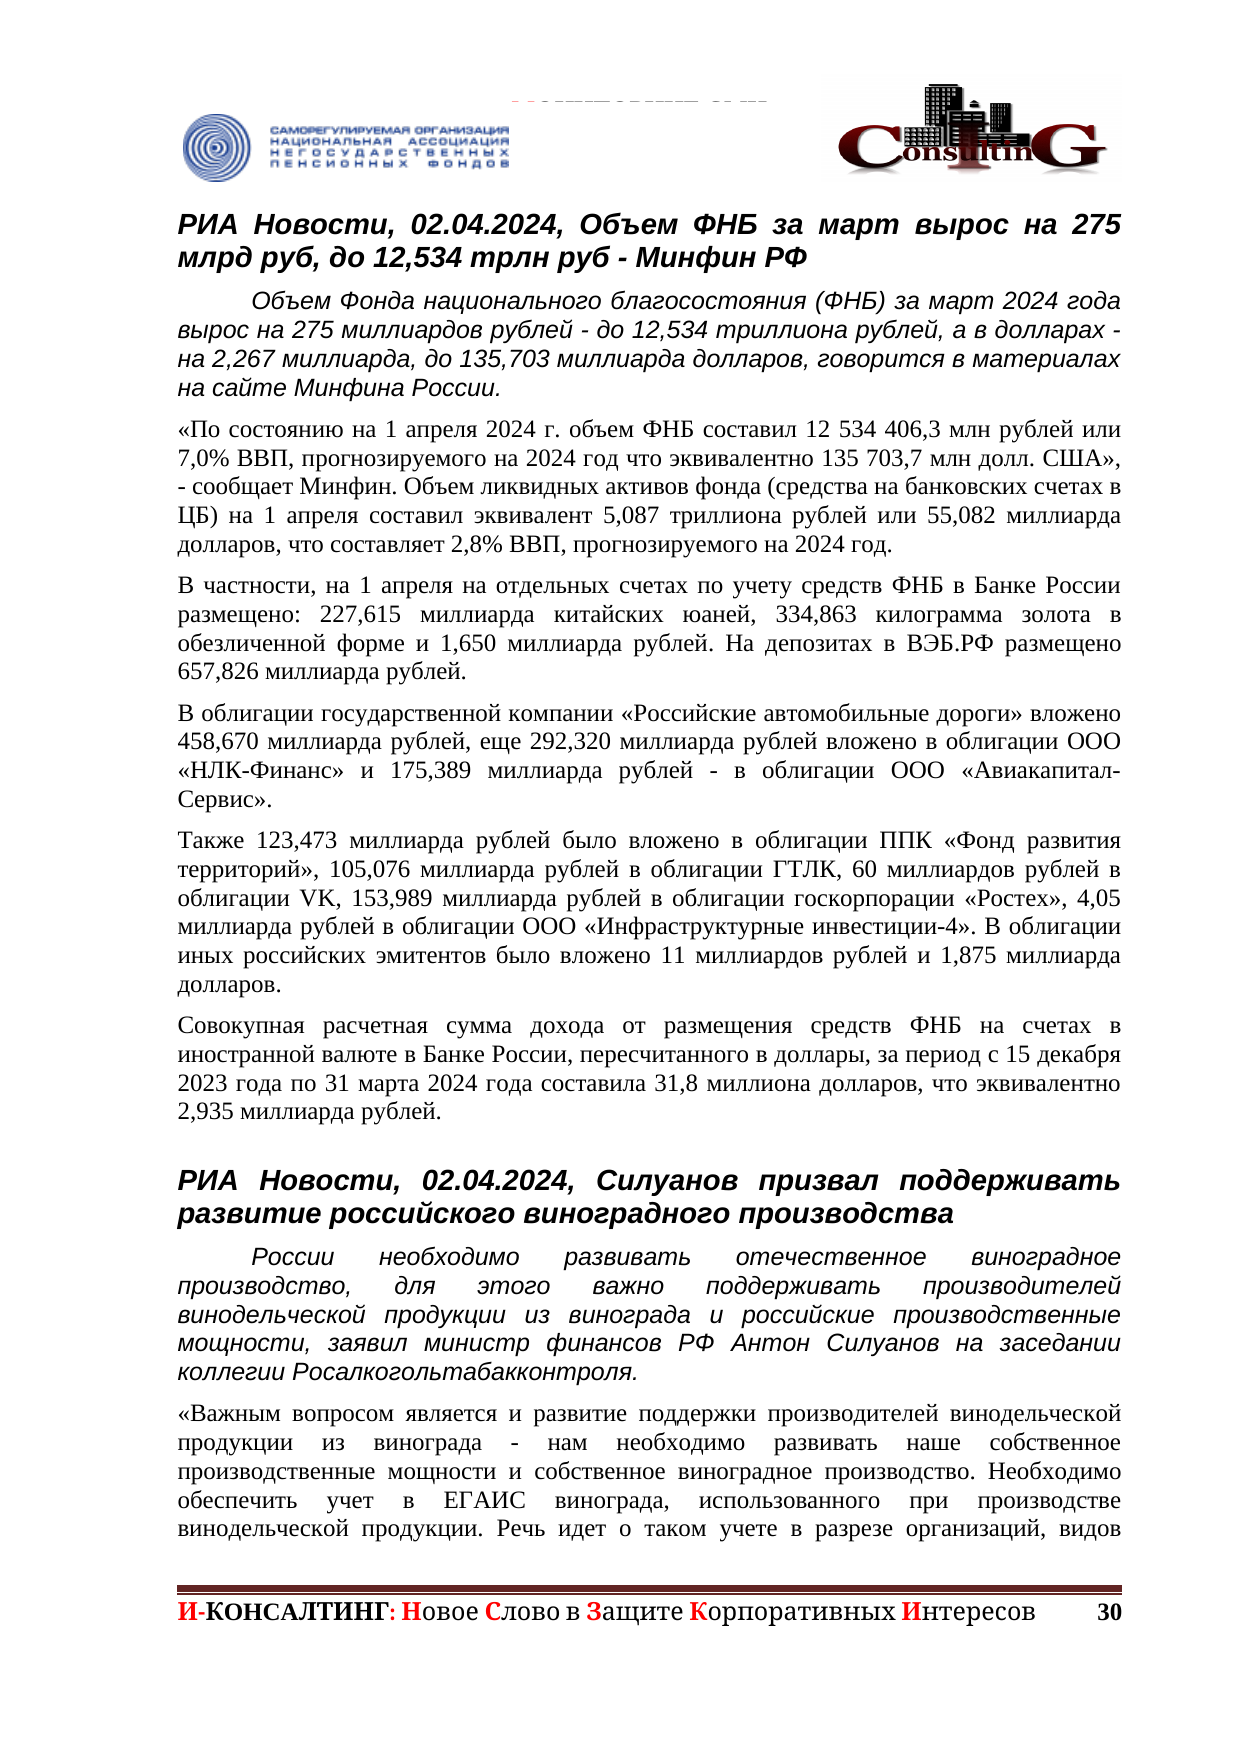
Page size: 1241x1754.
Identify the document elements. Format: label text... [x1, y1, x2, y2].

subtitle РИА Новости, 02.04.2024, Объем ФНБ за март вырос на 275 млрд руб, до 12,534 трлн руб - Минфин РФ [177, 207, 1122, 274]
text Также 123,473 миллиарда рублей было вложено в облигации ППК «Фонд развития территорий», 105,076 миллиарда рублей в облигации ГТЛК, 60 миллиардов рублей в облигации VK, 153,989 миллиарда рублей в облигации госкорпорации «Ростех», 4,05 миллиарда рублей в облигации ООО «Инфраструктурные инвестиции-4». В облигации иных российских эмитентов было вложено 11 миллиардов рублей и 1,875 миллиарда долларов. [177, 825, 1122, 998]
text «По состоянию на 1 апреля 2024 г. объем ФНБ составил 12 534 406,3 млн рублей или 7,0% ВВП, прогнозируемого на 2024 год что эквивалентно 135 703,7 млн долл. США», - сообщает Минфин. Объем ликвидных активов фонда (средства на банковских счетах в ЦБ) на 1 апреля составил эквивалент 5,087 триллиона рублей или 55,082 миллиарда долларов, что составляет 2,8% ВВП, прогнозируемого на 2024 год. [177, 414, 1122, 558]
subtitle РИА Новости, 02.04.2024, Силуанов призвал поддерживать развитие российского виноградного производства [177, 1163, 1122, 1230]
text Совокупная расчетная сумма дохода от размещения средств ФНБ на счетах в иностранной валюте в Банке России, пересчитанного в доллары, за период с 15 декабря 2023 года по 31 марта 2024 года составила 31,8 миллиона долларов, что эквивалентно 2,935 миллиарда рублей. [177, 1010, 1122, 1125]
subtitle России необходимо развивать отечественное виноградное производство, для этого важно поддерживать производителей винодельческой продукции из винограда и российские производственные мощности, заявил министр финансов РФ Антон Силуанов на заседании коллегии Росалкогольтабакконтроля. [177, 1242, 1122, 1386]
subtitle Объем Фонда национального благосостояния (ФНБ) за март 2024 года вырос на 275 миллиардов рублей - до 12,534 триллиона рублей, а в долларах - на 2,267 миллиарда, до 135,703 миллиарда долларов, говорится в материалах на сайте Минфина России. [177, 286, 1122, 401]
text В частности, на 1 апреля на отдельных счетах по учету средств ФНБ в Банке России размещено: 227,615 миллиарда китайских юаней, 334,863 килограмма золота в обезличенной форме и 1,650 миллиарда рублей. На депозитах в ВЭБ.РФ размещено 657,826 миллиарда рублей. [177, 570, 1122, 685]
text В облигации государственной компании «Российские автомобильные дороги» вложено 458,670 миллиарда рублей, еще 292,320 миллиарда рублей вложено в облигации ООО «НЛК-Финанс» и 175,389 миллиарда рублей - в облигации ООО «Авиакапитал-Сервис». [177, 698, 1122, 813]
picture [183, 114, 509, 182]
picture [821, 73, 1122, 182]
